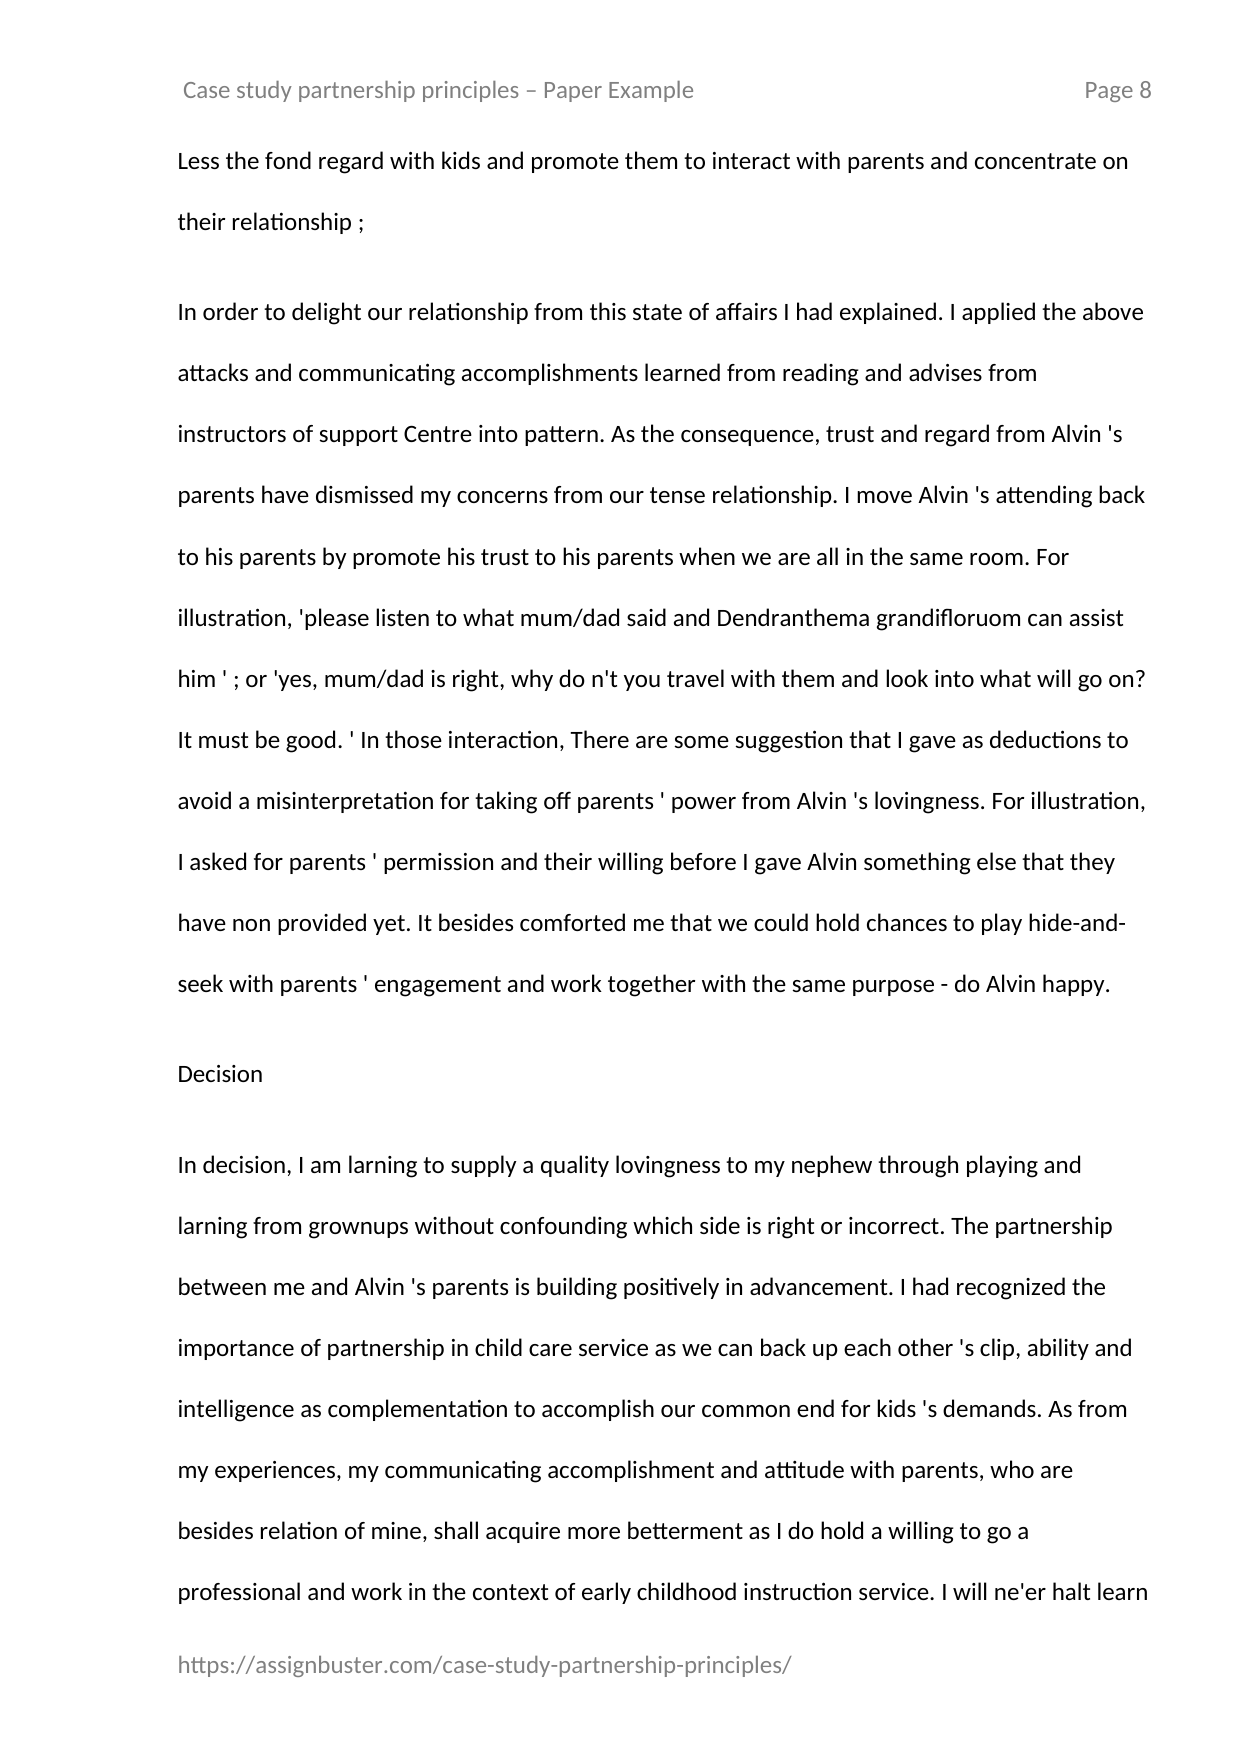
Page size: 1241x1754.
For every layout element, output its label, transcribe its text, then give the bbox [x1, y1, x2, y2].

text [177, 1149, 1152, 1607]
text Less the fond regard with kids and promote them to interact with parents and concentrate on their relationship ; [177, 145, 1152, 237]
text In order to delight our relationship from this state of affairs I had explained. I applied the above attacks and communicating accomplishments learned from reading and advises from instructors of support Centre into pattern. As the consequence, trust and regard from Alvin 's parents have dismissed my concerns from our tense relationship. I move Alvin 's attending back to his parents by promote his trust to his parents when we are all in the same room. For illustration, 'please listen to what mum/dad said and Dendranthema grandifloruom can assist him ' ; or 'yes, mum/dad is right, why do n't you travel with them and look into what will go on? It must be good. ' In those interaction, There are some suggestion that I gave as deductions to avoid a misinterpretation for taking off parents ' power from Alvin 's lovingness. For illustration, I asked for parents ' permission and their willing before I gave Alvin something else that they have non provided yet. It besides comforted me that we could hold chances to play hide-and-seek with parents ' engagement and work together with the same purpose - do Alvin happy. [177, 297, 1152, 998]
text Decision [177, 1058, 1152, 1089]
